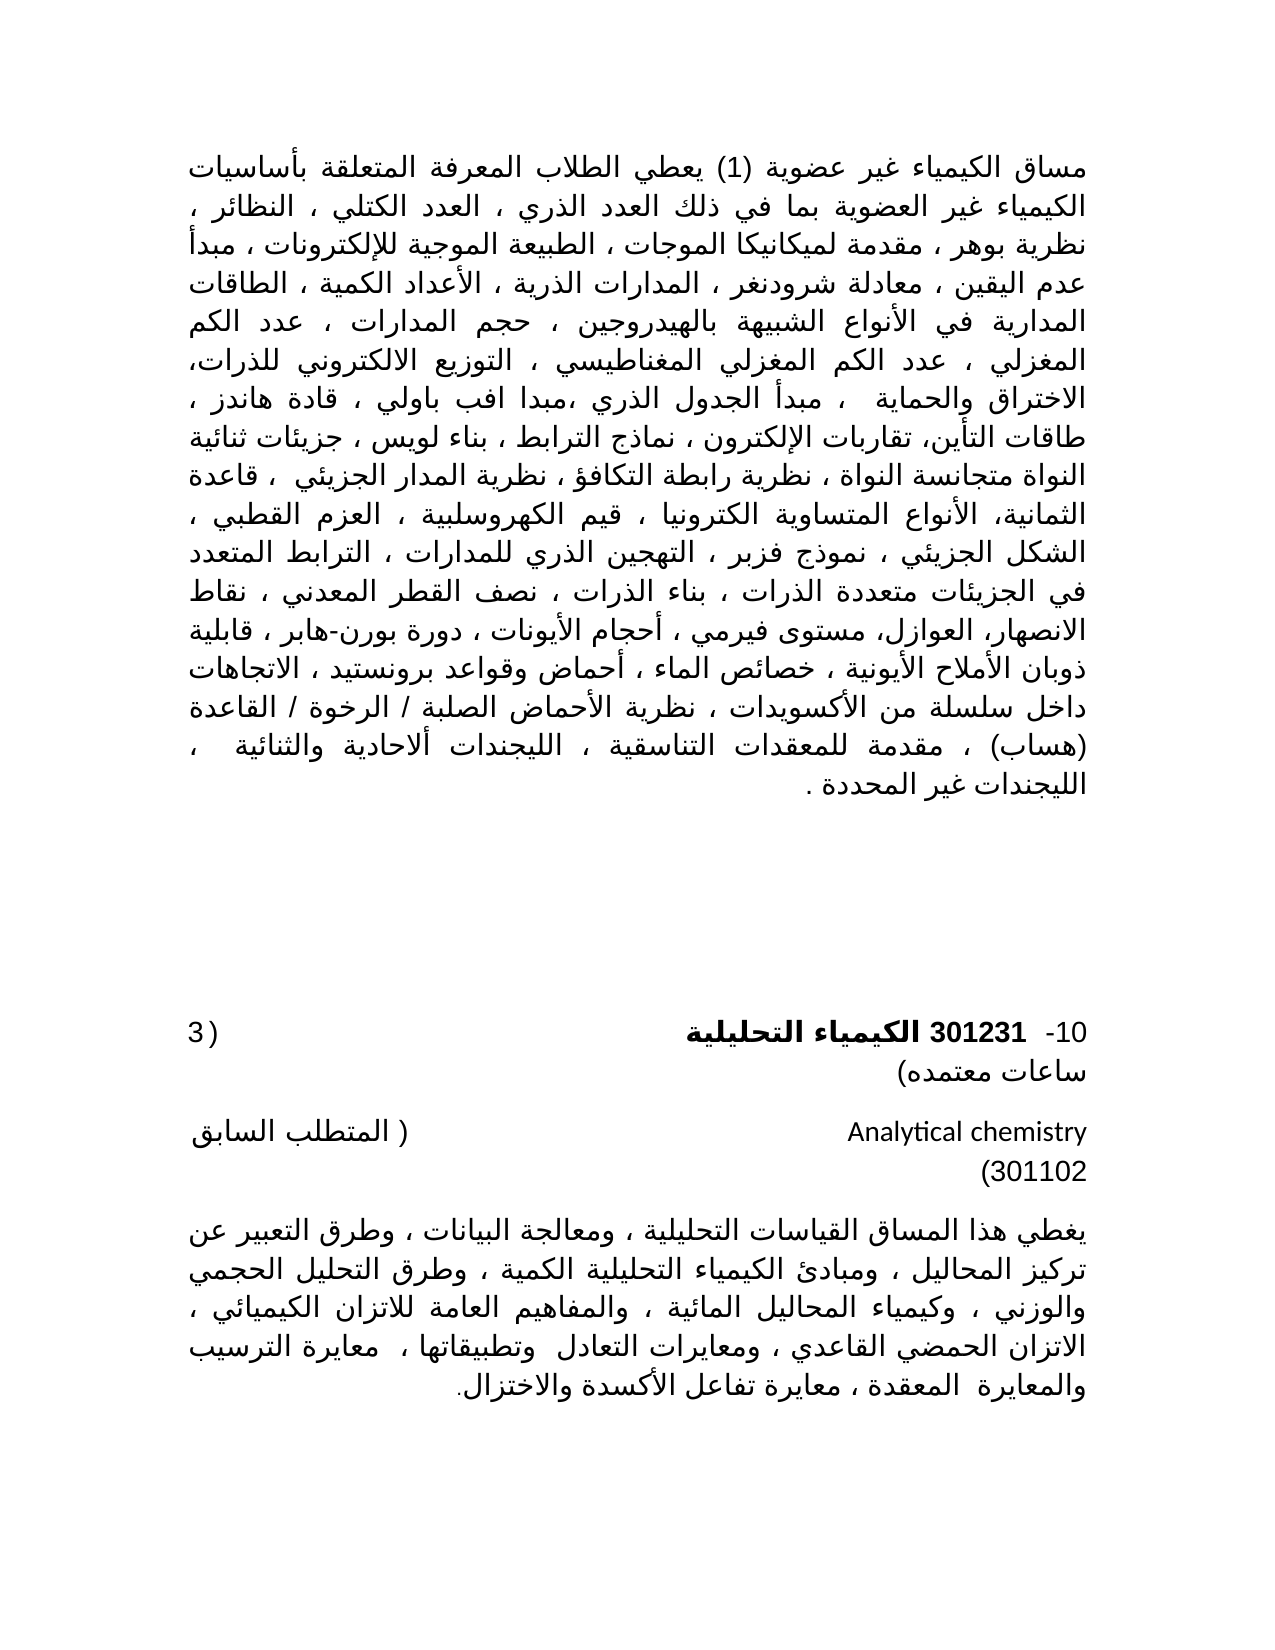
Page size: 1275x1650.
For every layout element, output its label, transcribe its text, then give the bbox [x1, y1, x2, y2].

text Analytical chemistry ( المتطلب السابق 301102) [187, 1113, 1087, 1188]
text مساق الكيمياء غير عضوية (1) يعطي الطلاب المعرفة المتعلقة بأساسيات الكيمياء غير العضوية بما في ذلك العدد الذري ، العدد الكتلي ، النظائر ، نظرية بوهر ، مقدمة لميكانيكا الموجات ، الطبيعة الموجية للإلكترونات ، مبدأ عدم اليقين ، معادلة شرودنغر ، المدارات الذرية ، الأعداد الكمية ، الطاقات المدارية في الأنواع الشبيهة بالهيدروجين ، حجم المدارات ، عدد الكم المغزلي ، عدد الكم المغزلي المغناطيسي ، التوزيع الالكتروني للذرات، الاختراق والحماية ، مبدأ الجدول الذري ،مبدا افب باولي ، قادة هاندز ، طاقات التأين، تقاربات الإلكترون ، نماذج الترابط ، بناء لويس ، جزيئات ثنائية النواة متجانسة النواة ، نظرية رابطة التكافؤ ، نظرية المدار الجزيئي ، قاعدة الثمانية، الأنواع المتساوية الكترونيا ، قيم الكهروسلبية ، العزم القطبي ، الشكل الجزيئي ، نموذج فزبر ، التهجين الذري للمدارات ، الترابط المتعدد في الجزيئات متعددة الذرات ، بناء الذرات ، نصف القطر المعدني ، نقاط الانصهار، العوازل، مستوى فيرمي ، أحجام الأيونات ، دورة بورن-هابر ، قابلية ذوبان الأملاح الأيونية ، خصائص الماء ، أحماض وقواعد برونستيد ، الاتجاهات داخل سلسلة من الأكسويدات ، نظرية الأحماض الصلبة / الرخوة / القاعدة (هساب) ، مقدمة للمعقدات التناسقية ، الليجندات ألاحادية والثنائية ، الليجندات غير المحددة . [187, 150, 1087, 800]
text 10- 301231 الكيمياء التحليلية (3 ساعات معتمده) [187, 1016, 1087, 1088]
text يغطي هذا المساق القياسات التحليلية ، ومعالجة البيانات ، وطرق التعبير عن تركيز المحاليل ، ومبادئ الكيمياء التحليلية الكمية ، وطرق التحليل الحجمي والوزني ، وكيمياء المحاليل المائية ، والمفاهيم العامة للاتزان الكيميائي ، الاتزان الحمضي القاعدي ، ومعايرات التعادل وتطبيقاتها ، معايرة الترسيب والمعايرة المعقدة ، معايرة تفاعل الأكسدة والاختزال. [187, 1213, 1087, 1401]
